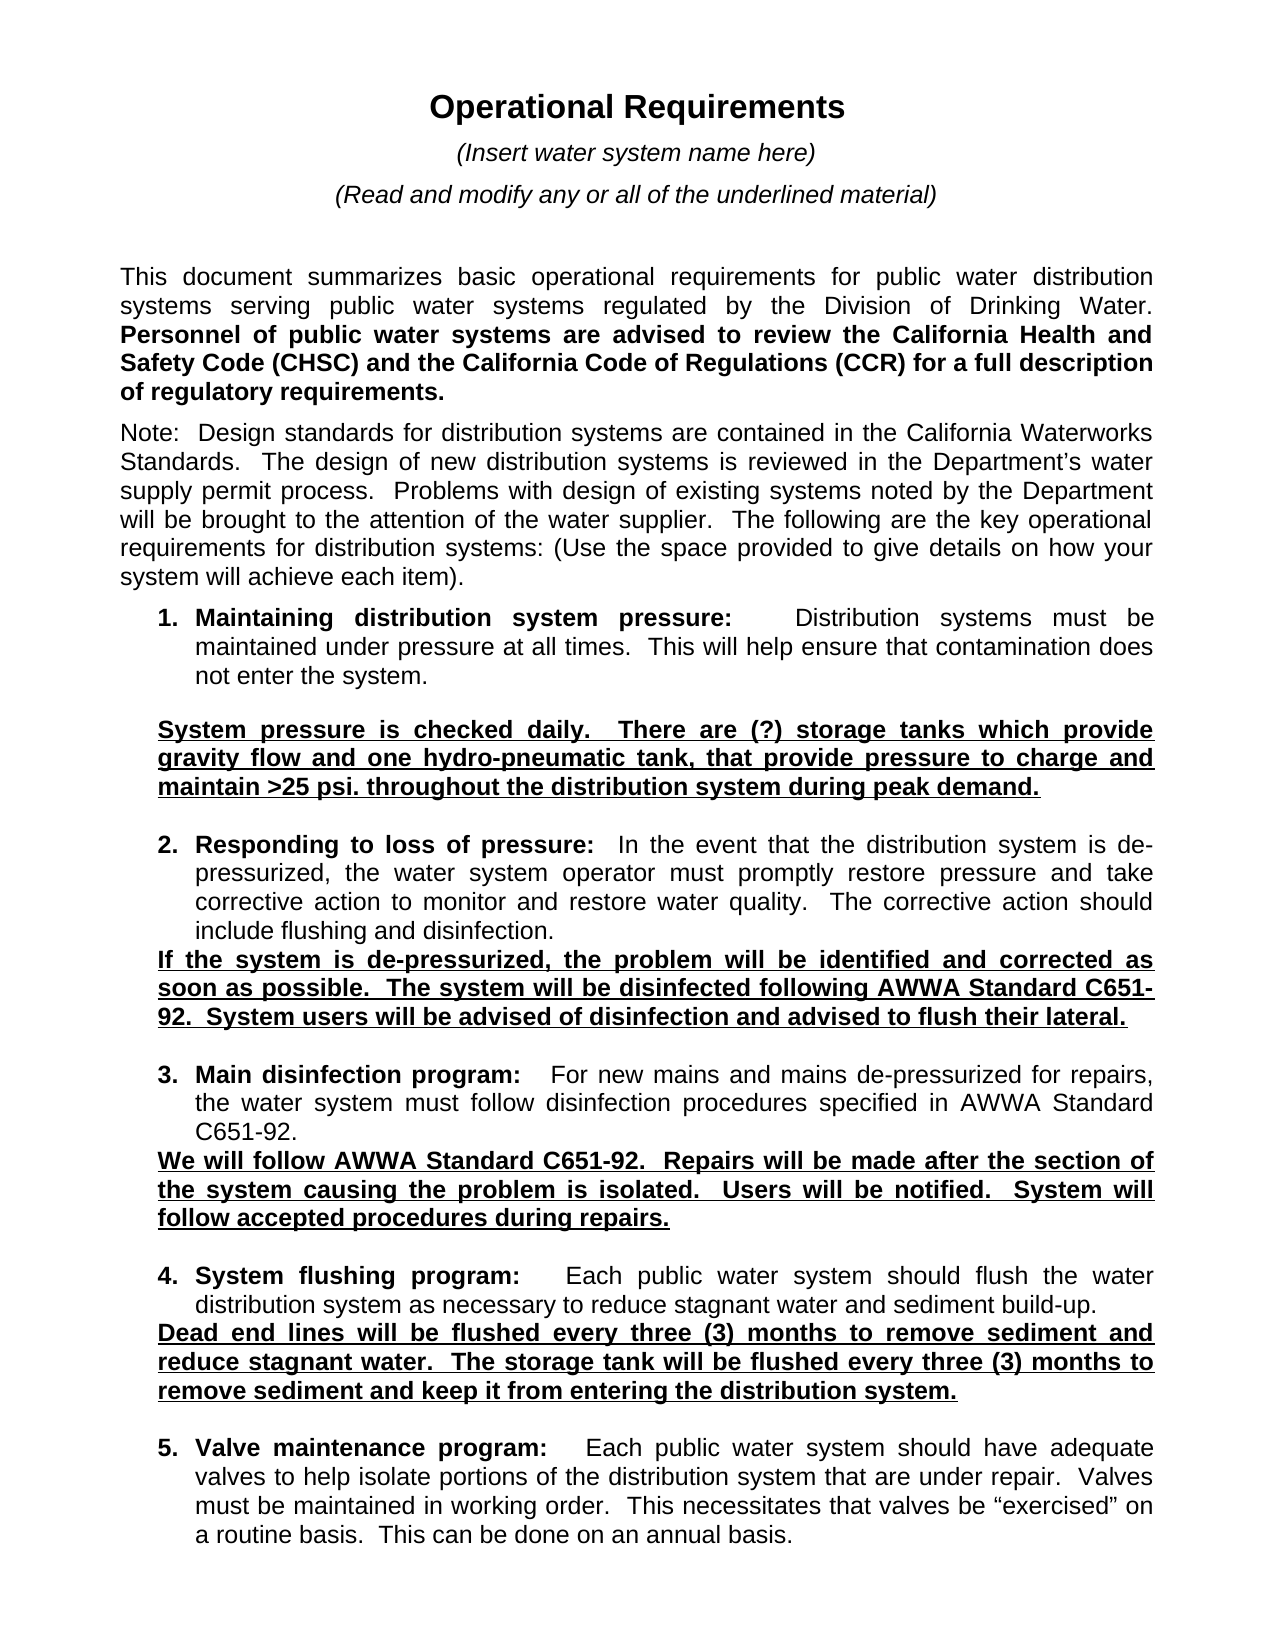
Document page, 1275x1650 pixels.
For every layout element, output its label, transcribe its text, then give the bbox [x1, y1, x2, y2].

text This document summarizes basic operational requirements for public water distribution systems serving public water systems regulated by the Division of Drinking Water. Personnel of public water systems are advised to review the California Health and Safety Code (CHSC) and the California Code of Regulations (CCR) for a full description of regulatory requirements. [120, 262, 1155, 406]
list We will follow AWWA Standard C651-92. Repairs will be made after the section of the system causing the problem is isolated. Users will be notified. System will follow accepted procedures during repairs. [157, 1201, 1155, 1232]
text System pressure is checked daily. There are (?) storage tanks which provide gravity flow and one hydro-pneumatic tank, that provide pressure to charge and maintain >25 psi. throughout the distribution system during peak demand. [157, 741, 1155, 768]
subtitle Operational Requirements [120, 87, 1155, 126]
list Dead end lines will be flushed every three (3) months to remove sediment and reduce stagnant water. The storage tank will be flushed every three (3) months to remove sediment and keep it from entering the distribution system. [157, 1318, 1155, 1343]
list Responding to loss of pressure: In the event that the distribution system is de-pressurized, the water system operator must promptly restore pressure and take corrective action to monitor and restore water quality. The corrective action should include flushing and disinfection. [157, 830, 1155, 945]
list Dead end lines will be flushed every three (3) months to remove sediment and reduce stagnant water. The storage tank will be flushed every three (3) months to remove sediment and keep it from entering the distribution system. [157, 1373, 1155, 1405]
list Valve maintenance program: Each public water system should have adequate valves to help isolate portions of the distribution system that are under repair. Valves must be maintained in working order. This necessitates that valves be “exercised” on a routine basis. This can be done on an annual basis. [157, 1433, 1155, 1548]
text (Insert water system name here) [120, 138, 1155, 167]
list Maintaining distribution system pressure: Distribution systems must be maintained under pressure at all times. This will help ensure that contamination does not enter the system. [157, 603, 1155, 690]
text Note: Design standards for distribution systems are contained in the California Waterworks Standards. The design of new distribution systems is reviewed in the Department’s water supply permit process. Problems with design of existing systems noted by the Department will be brought to the attention of the water supplier. The following are the key operational requirements for distribution systems: (Use the space provided to give details on how your system will achieve each item). [120, 418, 1155, 591]
list If the system is de-pressurized, the problem will be identified and corrected as soon as possible. The system will be disinfected following AWWA Standard C651-92. System users will be advised of disinfection and advised to flush their lateral. [157, 971, 1155, 998]
list We will follow AWWA Standard C651-92. Repairs will be made after the section of the system causing the problem is isolated. Users will be notified. System will follow accepted procedures during repairs. [157, 1146, 1155, 1171]
list If the system is de-pressurized, the problem will be identified and corrected as soon as possible. The system will be disinfected following AWWA Standard C651-92. System users will be advised of disinfection and advised to flush their lateral. [157, 999, 1155, 1031]
list Dead end lines will be flushed every three (3) months to remove sediment and reduce stagnant water. The storage tank will be flushed every three (3) months to remove sediment and keep it from entering the distribution system. [157, 1344, 1155, 1372]
list If the system is de-pressurized, the problem will be identified and corrected as soon as possible. The system will be disinfected following AWWA Standard C651-92. System users will be advised of disinfection and advised to flush their lateral. [157, 945, 1155, 970]
list We will follow AWWA Standard C651-92. Repairs will be made after the section of the system causing the problem is isolated. Users will be notified. System will follow accepted procedures during repairs. [157, 1172, 1155, 1200]
text (Read and modify any or all of the underlined material) [120, 180, 1155, 208]
list Main disinfection program: For new mains and mains de-pressurized for repairs, the water system must follow disinfection procedures specified in AWWA Standard C651-92. [157, 1060, 1155, 1146]
list System flushing program: Each public water system should flush the water distribution system as necessary to reduce stagnant water and sediment build-up. [157, 1261, 1155, 1318]
text System pressure is checked daily. There are (?) storage tanks which provide gravity flow and one hydro-pneumatic tank, that provide pressure to charge and maintain >25 psi. throughout the distribution system during peak demand. [157, 715, 1155, 740]
text System pressure is checked daily. There are (?) storage tanks which provide gravity flow and one hydro-pneumatic tank, that provide pressure to charge and maintain >25 psi. throughout the distribution system during peak demand. [157, 769, 1155, 801]
